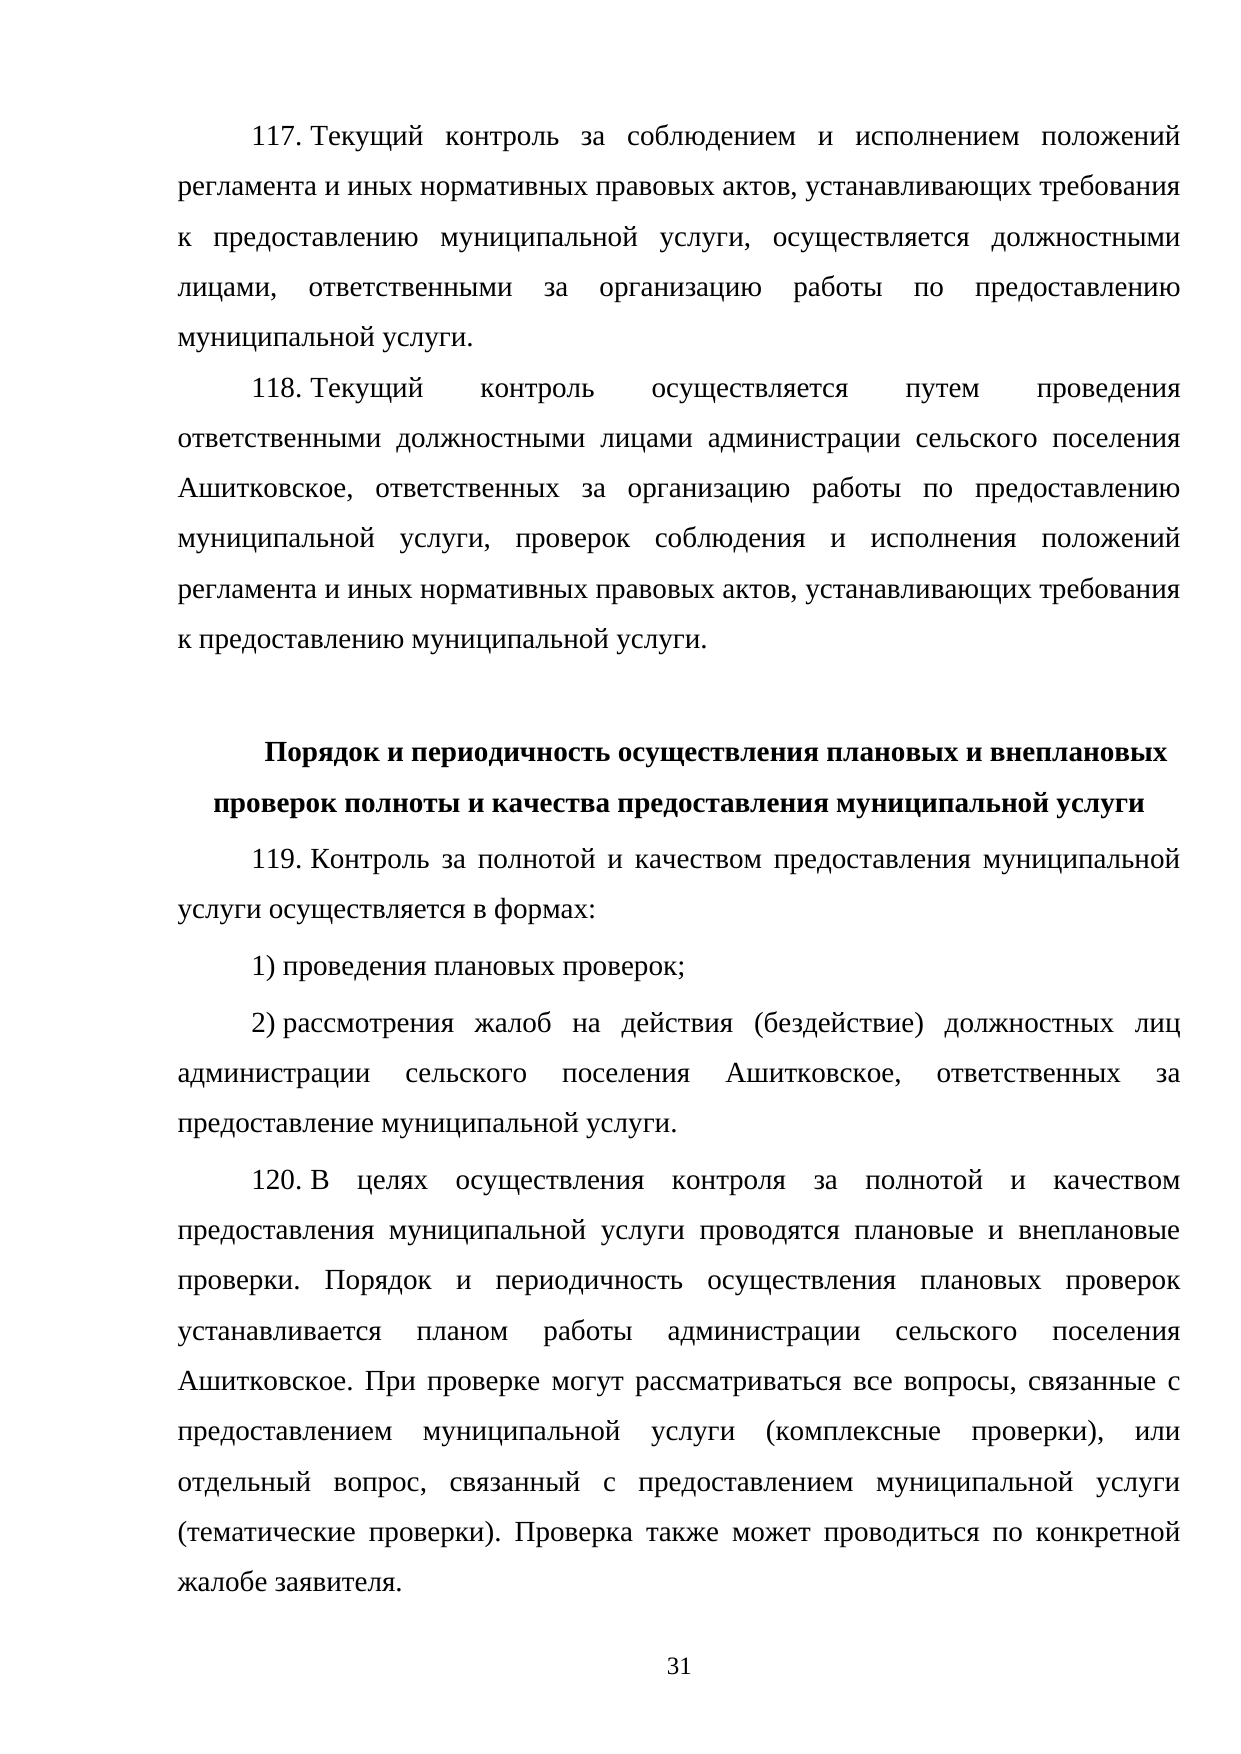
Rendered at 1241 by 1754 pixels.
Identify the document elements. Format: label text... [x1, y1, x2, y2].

list Текущий контроль за соблюдением и исполнением положений регламента и иных нормативных правовых актов, устанавливающих требования к предоставлению муниципальной услуги, осуществляется должностными лицами, ответственными за организацию работы по предоставлению муниципальной услуги. [177, 118, 1181, 353]
list В целях осуществления контроля за полнотой и качеством предоставления муниципальной услуги проводятся плановые и внеплановые проверки. Порядок и периодичность осуществления плановых проверок устанавливается планом работы администрации сельского поселения Ашитковское. При проверке могут рассматриваться все вопросы, связанные с предоставлением муниципальной услуги (комплексные проверки), или отдельный вопрос, связанный с предоставлением муниципальной услуги (тематические проверки). Проверка также может проводиться по конкретной жалобе заявителя. [177, 1162, 1181, 1598]
text 1) проведения плановых проверок; [177, 948, 1181, 982]
text Порядок и периодичность осуществления плановых и внеплановых проверок полноты и качества предоставления муниципальной услуги [177, 734, 1181, 818]
text 2) рассмотрения жалоб на действия (бездействие) должностных лиц администрации сельского поселения Ашитковское, ответственных за предоставление муниципальной услуги. [177, 1005, 1181, 1139]
list Контроль за полнотой и качеством предоставления муниципальной услуги осуществляется в формах: [177, 841, 1181, 925]
list Текущий контроль осуществляется путем проведения ответственными должностными лицами администрации сельского поселения Ашитковское, ответственных за организацию работы по предоставлению муниципальной услуги, проверок соблюдения и исполнения положений регламента и иных нормативных правовых актов, устанавливающих требования к предоставлению муниципальной услуги. [177, 370, 1181, 655]
